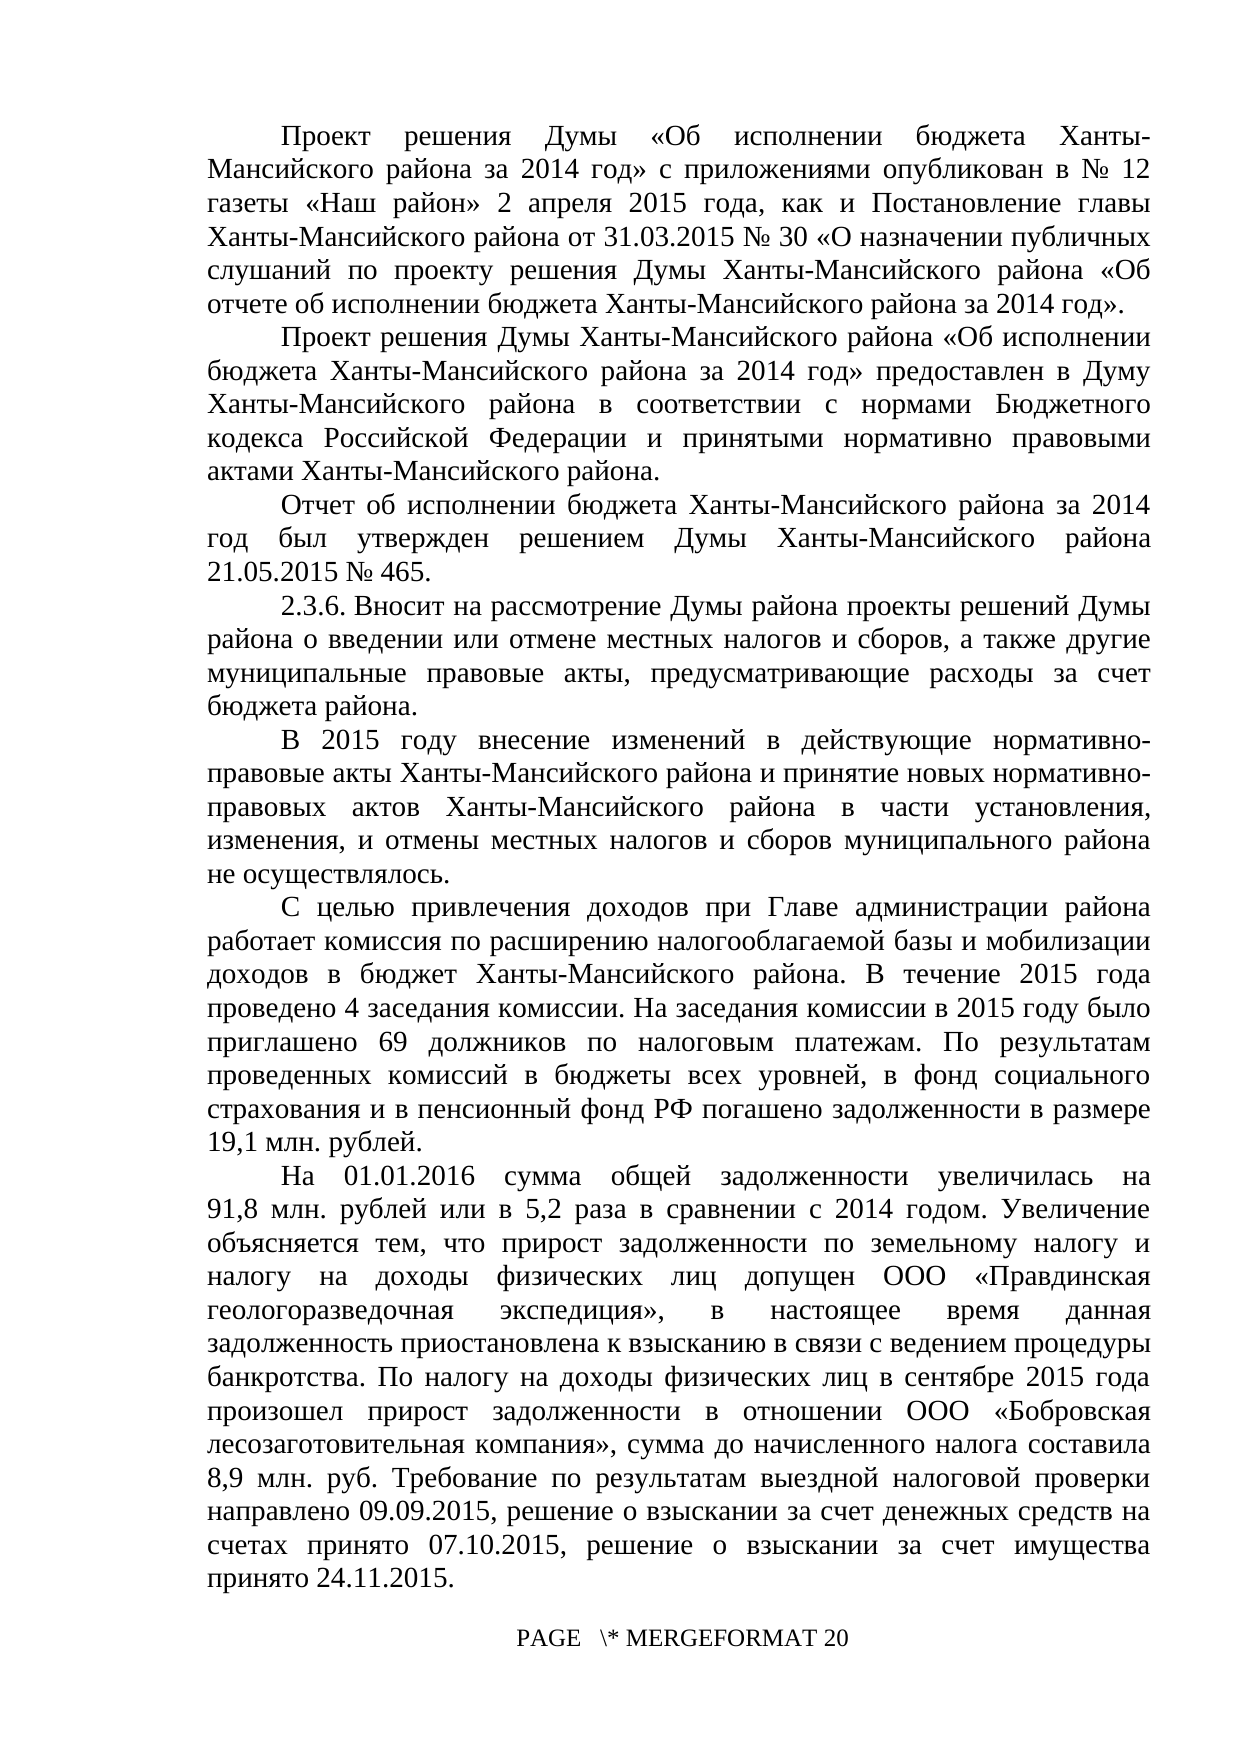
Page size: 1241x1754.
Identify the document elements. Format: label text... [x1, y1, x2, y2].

text В 2015 году внесение изменений в действующие нормативно-правовые акты Ханты-Мансийского района и принятие новых нормативно-правовых актов Ханты-Мансийского района в части установления, изменения, и отмены местных налогов и сборов муниципального района не осуществлялось. [207, 722, 1152, 889]
text 2.3.6. Вносит на рассмотрение Думы района проекты решений Думы района о введении или отмене местных налогов и сборов, а также другие муниципальные правовые акты, предусматривающие расходы за счет бюджета района. [207, 588, 1152, 722]
text Отчет об исполнении бюджета Ханты-Мансийского района за 2014 год был утвержден решением Думы Ханты-Мансийского района 21.05.2015 № 465. [207, 487, 1152, 588]
text С целью привлечения доходов при Главе администрации района работает комиссия по расширению налогооблагаемой базы и мобилизации доходов в бюджет Ханты-Мансийского района. В течение 2015 года проведено 4 заседания комиссии. На заседания комиссии в 2015 году было приглашено 69 должников по налоговым платежам. По результатам проведенных комиссий в бюджеты всех уровней, в фонд социального страхования и в пенсионный фонд РФ погашено задолженности в размере 19,1 млн. рублей. [207, 889, 1152, 1158]
text На 01.01.2016 сумма общей задолженности увеличилась на 91,8 млн. рублей или в 5,2 раза в сравнении с 2014 годом. Увеличение объясняется тем, что прирост задолженности по земельному налогу и налогу на доходы физических лиц допущен ООО «Правдинская геологоразведочная экспедиция», в настоящее время данная задолженность приостановлена к взысканию в связи с ведением процедуры банкротства. По налогу на доходы физических лиц в сентябре 2015 года произошел прирост задолженности в отношении ООО «Бобровская лесозаготовительная компания», сумма до начисленного налога составила 8,9 млн. руб. Требование по результатам выездной налоговой проверки направлено 09.09.2015, решение о взыскании за счет денежных средств на счетах принято 07.10.2015, решение о взыскании за счет имущества принято 24.11.2015. [207, 1158, 1152, 1594]
text Проект решения Думы «Об исполнении бюджета Ханты-Мансийского района за 2014 год» с приложениями опубликован в № 12 газеты «Наш район» 2 апреля 2015 года, как и Постановление главы Ханты-Мансийского района от 31.03.2015 № 30 «О назначении публичных слушаний по проекту решения Думы Ханты-Мансийского района «Об отчете об исполнении бюджета Ханты-Мансийского района за 2014 год». [207, 118, 1152, 319]
text Проект решения Думы Ханты-Мансийского района «Об исполнении бюджета Ханты-Мансийского района за 2014 год» предоставлен в Думу Ханты-Мансийского района в соответствии с нормами Бюджетного кодекса Российской Федерации и принятыми нормативно правовыми актами Ханты-Мансийского района. [207, 319, 1152, 487]
